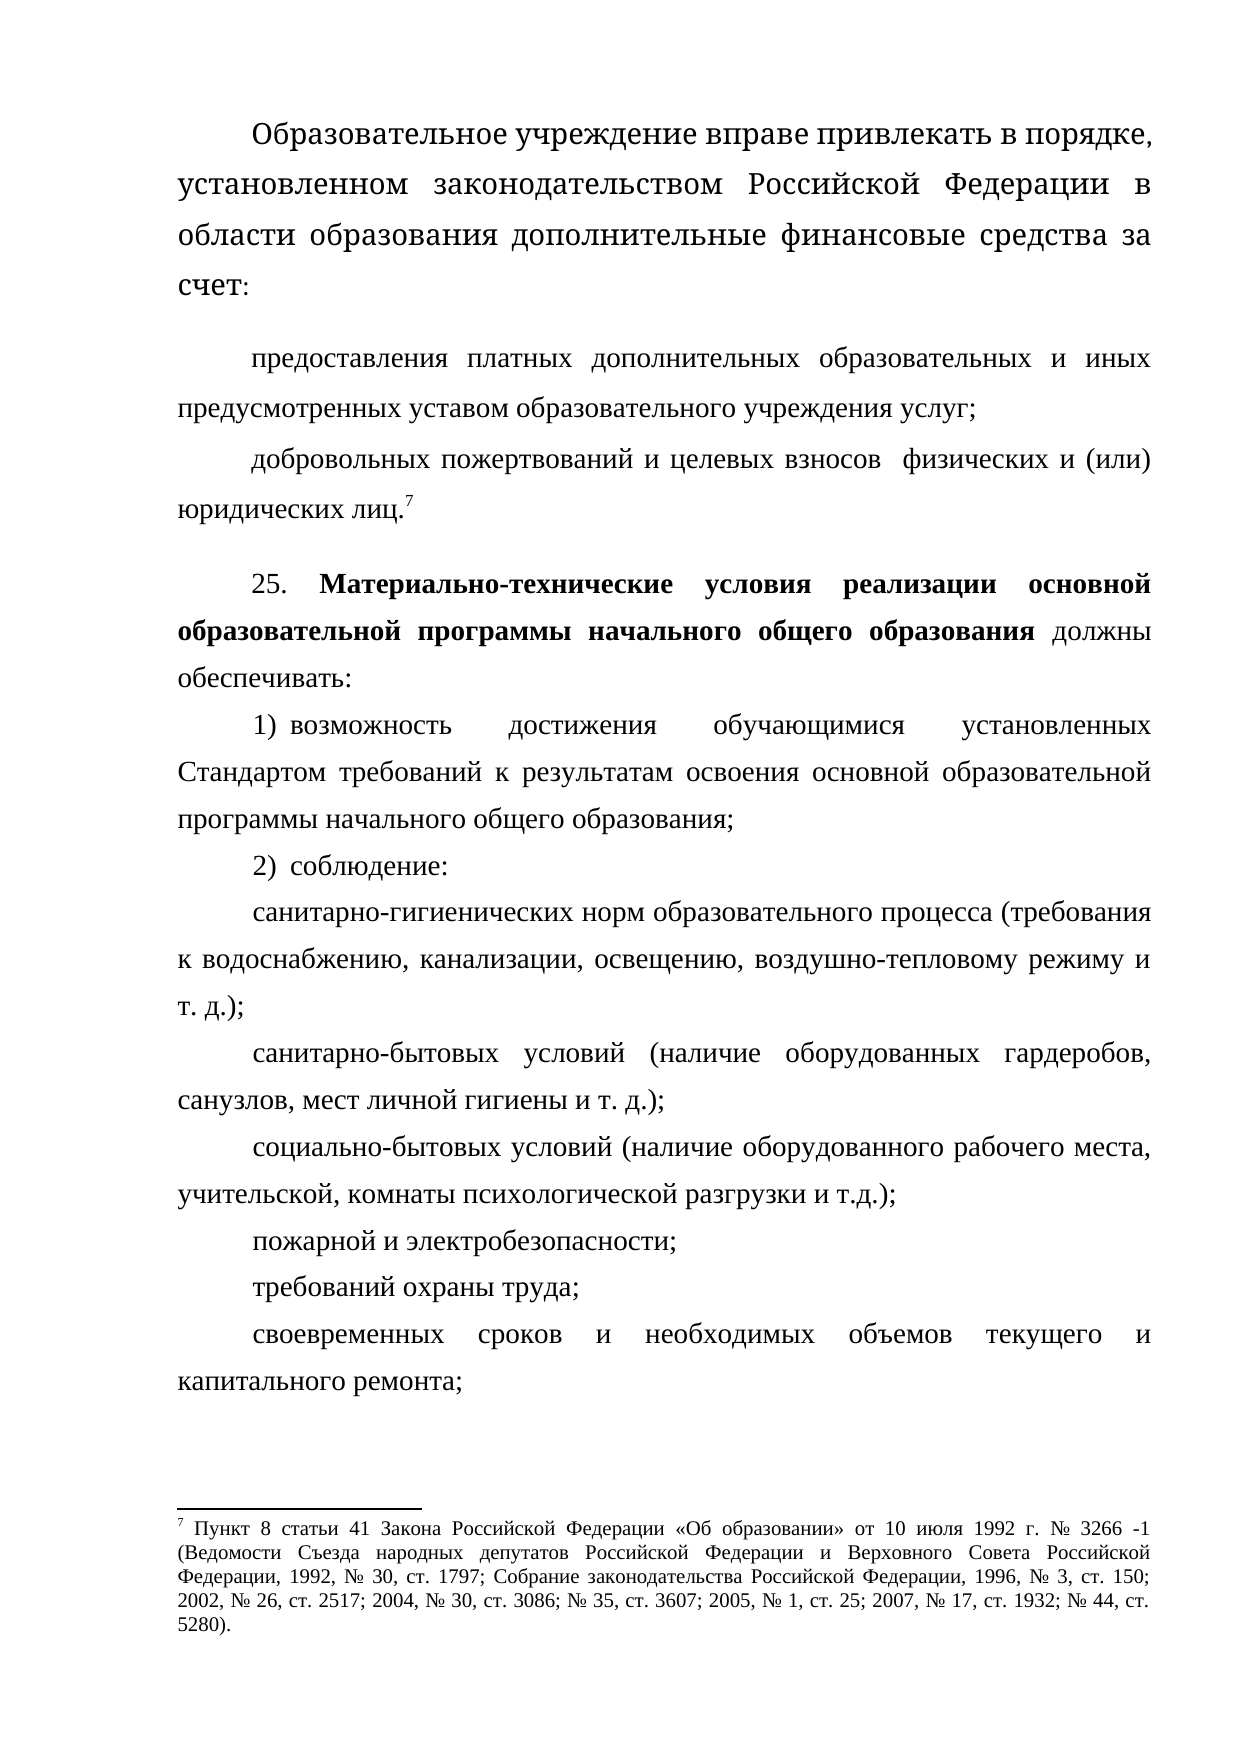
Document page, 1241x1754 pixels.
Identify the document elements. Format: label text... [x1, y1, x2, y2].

text предоставления платных дополнительных образовательных и иных предусмотренных уставом образовательного учреждения услуг; [177, 340, 1152, 424]
text пожарной и электробезопасности; [177, 1223, 1152, 1256]
list возможность достижения обучающимися установленных Стандартом требований к результатам освоения основной образовательной программы начального общего образования; [177, 707, 1152, 834]
list соблюдение: [177, 848, 1152, 881]
text санитарно-бытовых условий (наличие оборудованных гардеробов, санузлов, мест личной гигиены и т. д.); [177, 1035, 1152, 1116]
text 25. Материально-технические условия реализации основной образовательной программы начального общего образования должны обеспечивать: [177, 566, 1152, 694]
text Образовательное учреждение вправе привлекать в порядке, установленном законодательством Российской Федерации в области образования дополнительные финансовые средства за счет: [177, 118, 1152, 303]
text требований охраны труда; [177, 1269, 1152, 1303]
text своевременных сроков и необходимых объемов текущего и капитального ремонта; [177, 1316, 1152, 1397]
text добровольных пожертвований и целевых взносов физических и (или) юридических лиц. [177, 441, 1152, 525]
text социально-бытовых условий (наличие оборудованного рабочего места, учительской, комнаты психологической разгрузки и т.д.); [177, 1129, 1152, 1209]
text санитарно-гигиенических норм образовательного процесса (требования к водоснабжению, канализации, освещению, воздушно-тепловому режиму и т. д.); [177, 894, 1152, 1022]
